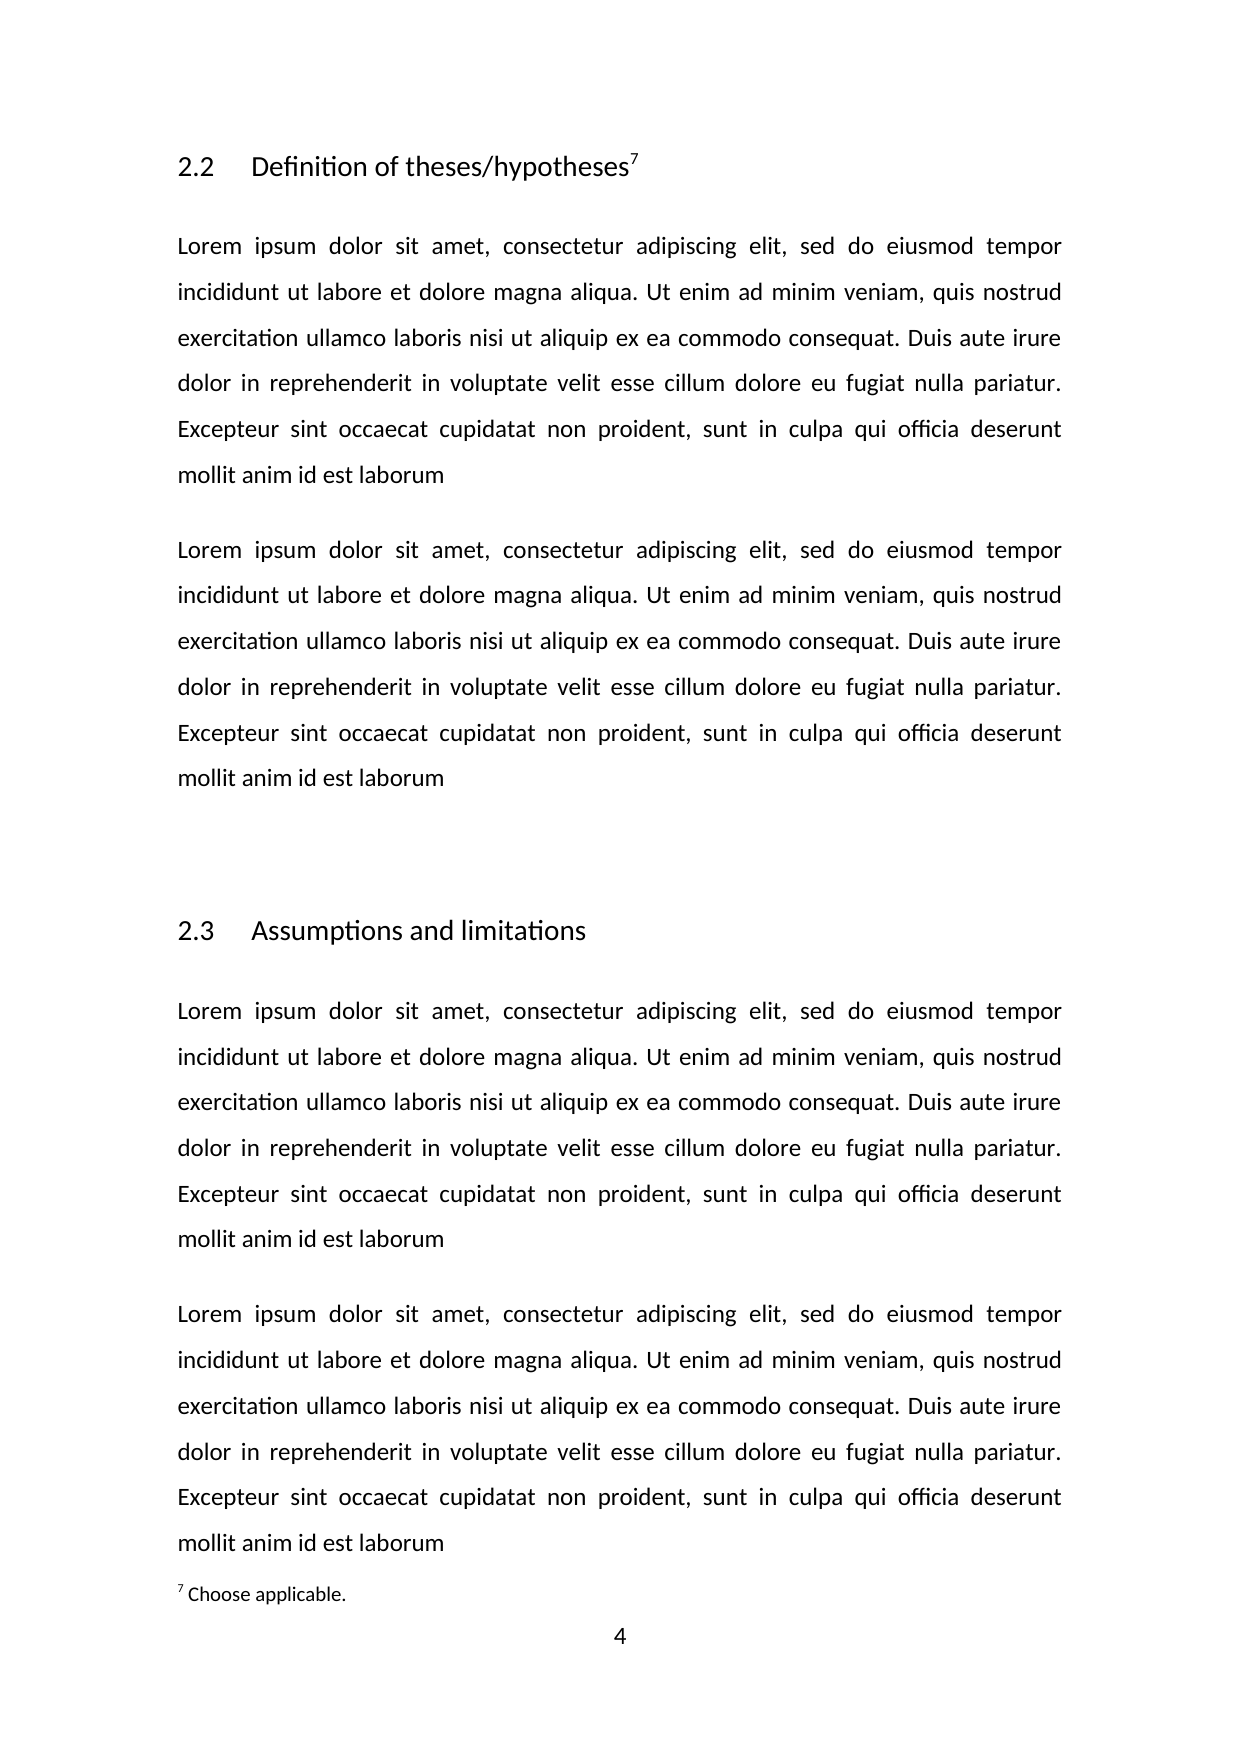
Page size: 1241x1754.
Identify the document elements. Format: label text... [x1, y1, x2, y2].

subtitle Definition of theses/hypotheses [177, 148, 1063, 183]
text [177, 1298, 1063, 1558]
subtitle Assumptions and limitations [177, 912, 1063, 948]
